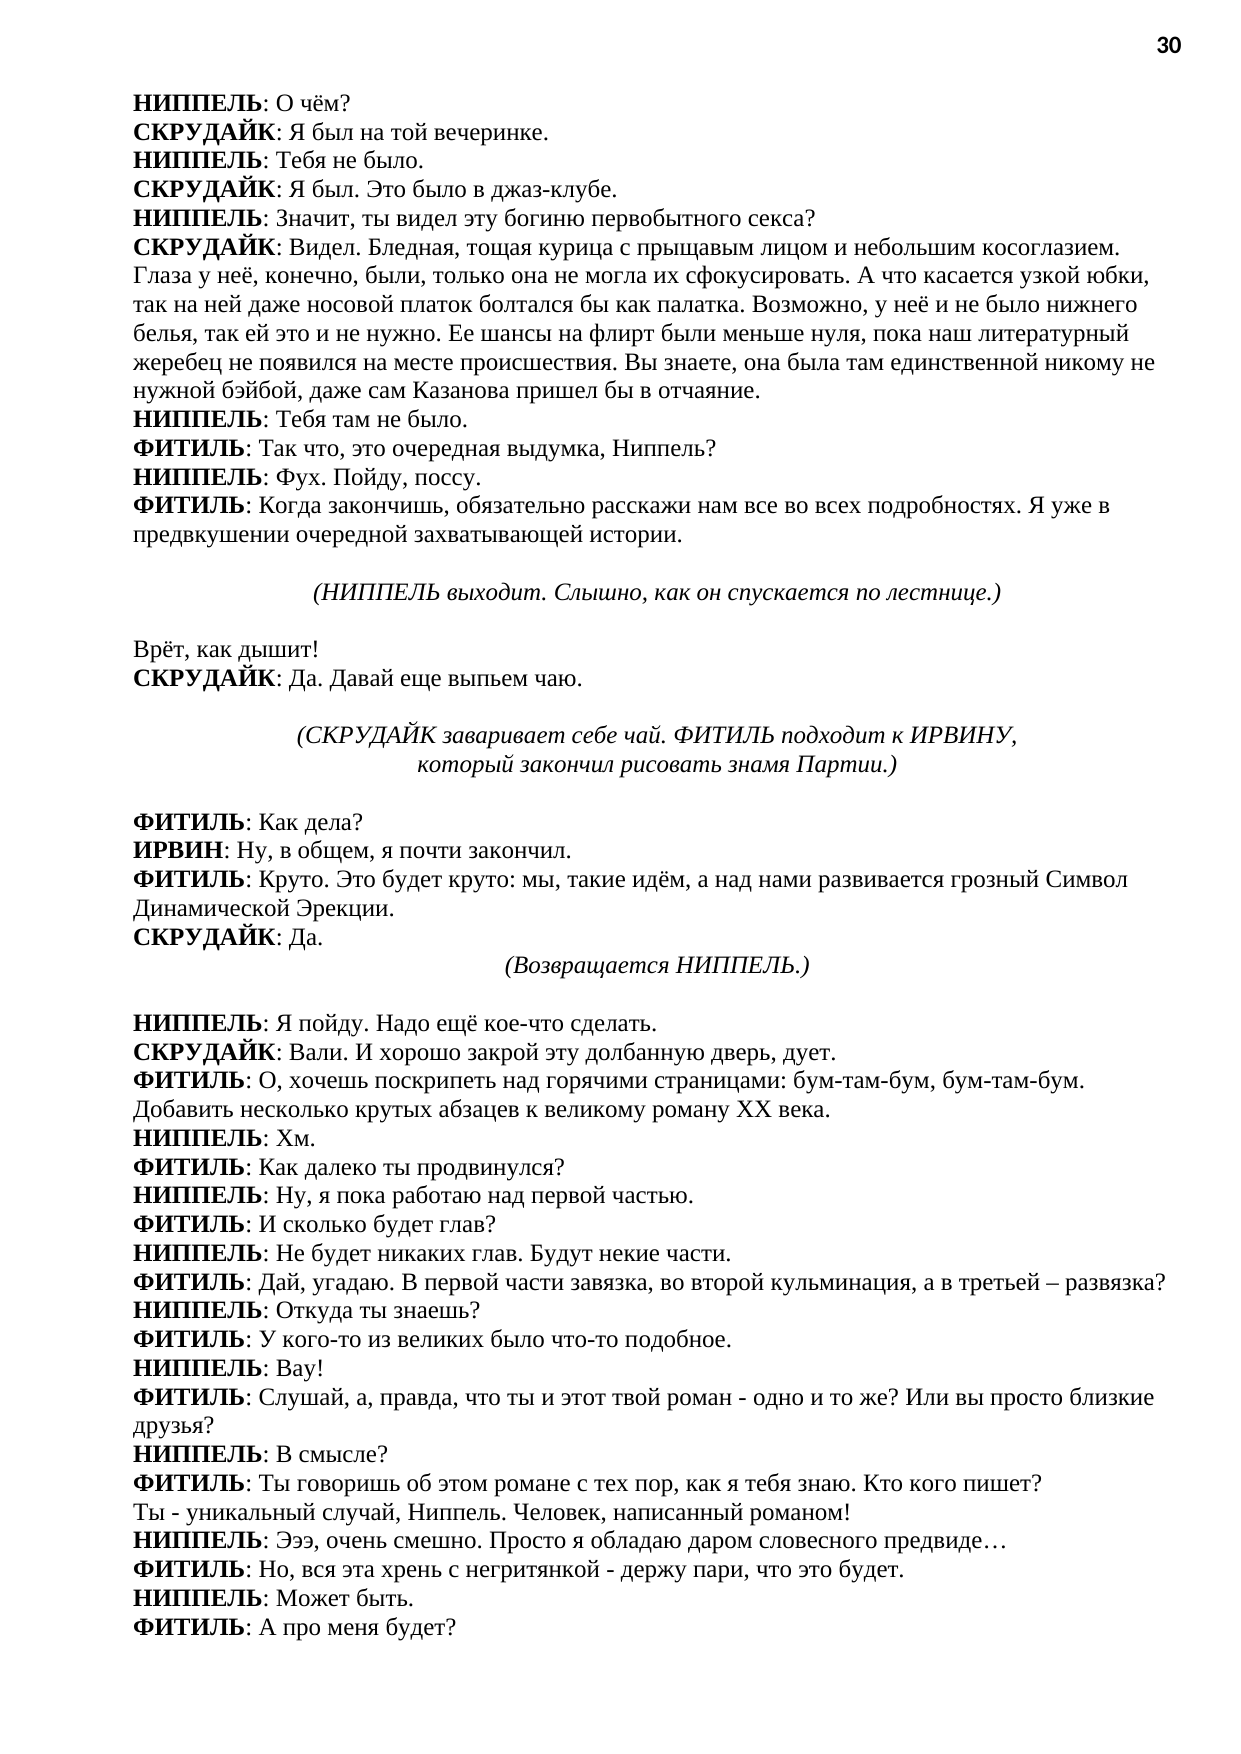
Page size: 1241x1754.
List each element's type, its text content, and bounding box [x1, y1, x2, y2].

text ФИТИЛЬ: Так что, это очередная выдумка, Ниппель? [133, 433, 1181, 462]
text Ты - уникальный случай, Ниппель. Человек, написанный романом! [133, 1497, 1181, 1526]
text СКРУДАЙК: Я был на той вечеринке. [133, 117, 1181, 146]
text ФИТИЛЬ: И сколько будет глав? [133, 1209, 1181, 1238]
text (НИППЕЛЬ выходит. Слышно, как он спускается по лестнице.) [133, 577, 1181, 606]
text ФИТИЛЬ: Как далеко ты продвинулся? [133, 1152, 1181, 1181]
text НИППЕЛЬ: Значит, ты видел эту богиню первобытного секса? [133, 203, 1181, 232]
text (Возвращается НИППЕЛЬ.) [133, 951, 1181, 979]
text НИППЕЛЬ: Я пойду. Надо ещё кое-что сделать. [133, 1008, 1181, 1037]
text ФИТИЛЬ: Но, вся эта хрень с негритянкой - держу пари, что это будет. [133, 1554, 1181, 1583]
text НИППЕЛЬ: Фух. Пойду, поссу. [133, 462, 1181, 491]
text НИППЕЛЬ: Хм. [133, 1123, 1181, 1152]
text ФИТИЛЬ: Как дела? [133, 807, 1181, 836]
text ФИТИЛЬ: Круто. Это будет круто: мы, такие идём, а над нами развивается грозный Символ Динамической Эрекции. [133, 864, 1181, 922]
text НИППЕЛЬ: В смысле? [133, 1439, 1181, 1468]
text НИППЕЛЬ: Тебя не было. [133, 146, 1181, 174]
text СКРУДАЙК: Да. [133, 922, 1181, 951]
text СКРУДАЙК: Видел. Бледная, тощая курица с прыщавым лицом и небольшим косоглазием. Глаза у неё, конечно, были, только она не могла их сфокусировать. А что касается узкой юбки, так на ней даже носовой платок болтался бы как палатка. Возможно, у неё и не было нижнего белья, так ей это и не нужно. Ее шансы на флирт были меньше нуля, пока наш литературный жеребец не появился на месте происшествия. Вы знаете, она была там единственной никому не нужной бэйбой, даже сам Казанова пришел бы в отчаяние. [133, 232, 1181, 404]
text НИППЕЛЬ: Вау! [133, 1353, 1181, 1382]
text НИППЕЛЬ: Ну, я пока работаю над первой частью. [133, 1181, 1181, 1209]
text НИППЕЛЬ: Может быть. [133, 1583, 1181, 1612]
text НИППЕЛЬ: Эээ, очень смешно. Просто я обладаю даром словесного предвиде… [133, 1526, 1181, 1554]
text СКРУДАЙК: Я был. Это было в джаз-клубе. [133, 174, 1181, 203]
text который закончил рисовать знамя Партии.) [133, 749, 1181, 778]
text ФИТИЛЬ: Слушай, а, правда, что ты и этот твой роман - одно и то же? Или вы просто близкие друзья? [133, 1382, 1181, 1439]
text СКРУДАЙК: Вали. И хорошо закрой эту долбанную дверь, дует. [133, 1037, 1181, 1066]
text ФИТИЛЬ: Ты говоришь об этом романе с тех пор, как я тебя знаю. Кто кого пишет? [133, 1468, 1181, 1497]
text СКРУДАЙК: Да. Давай еще выпьем чаю. [133, 663, 1181, 692]
text ФИТИЛЬ: А про меня будет? [133, 1612, 1181, 1641]
text НИППЕЛЬ: Не будет никаких глав. Будут некие части. [133, 1238, 1181, 1267]
text НИППЕЛЬ: Откуда ты знаешь? [133, 1296, 1181, 1324]
text (СКРУДАЙК заваривает себе чай. ФИТИЛЬ подходит к ИРВИНУ, [133, 721, 1181, 749]
text ФИТИЛЬ: Дай, угадаю. В первой части завязка, во второй кульминация, а в третьей – развязка? [133, 1267, 1181, 1296]
text НИППЕЛЬ: О чём? [133, 88, 1181, 117]
text ФИТИЛЬ: У кого-то из великих было что-то подобное. [133, 1324, 1181, 1353]
text НИППЕЛЬ: Тебя там не было. [133, 404, 1181, 433]
text Врёт, как дышит! [133, 634, 1181, 663]
text ИРВИН: Ну, в общем, я почти закончил. [133, 836, 1181, 864]
text ФИТИЛЬ: О, хочешь поскрипеть над горячими страницами: бум-там-бум, бум-там-бум. Добавить несколько крутых абзацев к великому роману ХХ века. [133, 1066, 1181, 1123]
text ФИТИЛЬ: Когда закончишь, обязательно расскажи нам все во всех подробностях. Я уже в предвкушении очередной захватывающей истории. [133, 491, 1181, 548]
